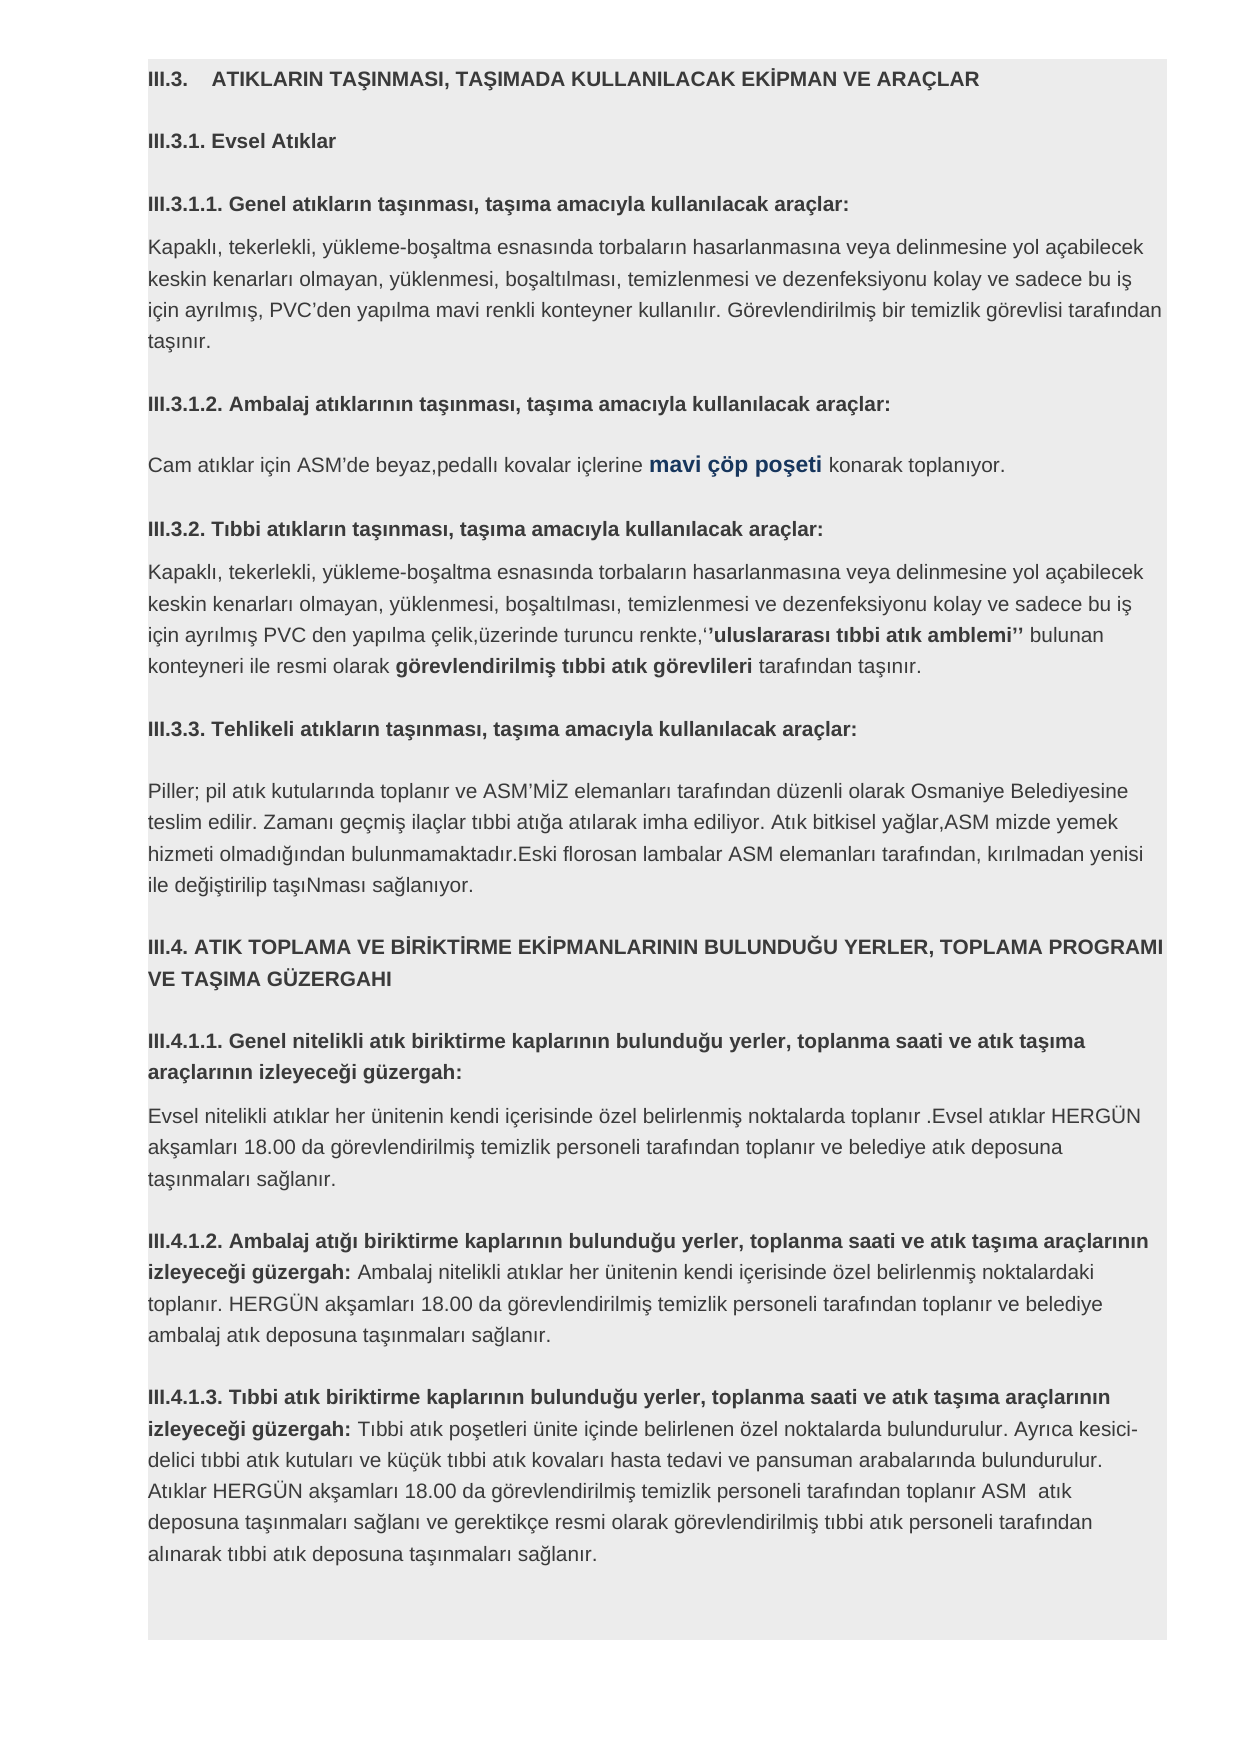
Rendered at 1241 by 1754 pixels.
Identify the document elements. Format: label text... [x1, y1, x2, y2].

text Kapaklı, tekerlekli, yükleme-boşaltma esnasında torbaların hasarlanmasına veya delinmesine yol açabilecek keskin kenarları olmayan, yüklenmesi, boşaltılması, temizlenmesi ve dezenfeksiyonu kolay ve sadece bu iş için ayrılmış, PVC’den yapılma mavi renkli konteyner kullanılır. Görevlendirilmiş bir temizlik görevlisi tarafından taşınır. III.3.1.2. Ambalaj atıklarının taşınması, taşıma amacıyla kullanılacak araçlar: Cam atıklar için ASM’de beyaz,pedallı kovalar içlerine mavi çöp poşeti konarak toplanıyor. III.3.2. Tıbbi atıkların taşınması, taşıma amacıyla kullanılacak araçlar: [148, 228, 1167, 540]
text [148, 59, 1167, 215]
text Evsel nitelikli atıklar her ünitenin kendi içerisinde özel belirlenmiş noktalarda toplanır .Evsel atıklar HERGÜN akşamları 18.00 da görevlendirilmiş temizlik personeli tarafından toplanır ve belediye atık deposuna taşınmaları sağlanır. III.4.1.2. Ambalaj atığı biriktirme kaplarının bulunduğu yerler, toplanma saati ve atık taşıma araçlarının izleyeceği güzergah: Ambalaj nitelikli atıklar her ünitenin kendi içerisinde özel belirlenmiş noktalardaki toplanır. HERGÜN akşamları 18.00 da görevlendirilmiş temizlik personeli tarafından toplanır ve belediye ambalaj atık deposuna taşınmaları sağlanır. III.4.1.3. Tıbbi atık biriktirme kaplarının bulunduğu yerler, toplanma saati ve atık taşıma araçlarının izleyeceği güzergah: Tıbbi atık poşetleri ünite içinde belirlenen özel noktalarda bulundurulur. Ayrıca kesici-delici tıbbi atık kutuları ve küçük tıbbi atık kovaları hasta tedavi ve pansuman arabalarında bulundurulur. Atıklar HERGÜN akşamları 18.00 da görevlendirilmiş temizlik personeli tarafından toplanır ASM atık deposuna taşınmaları sağlanı ve gerektikçe resmi olarak görevlendirilmiş tıbbi atık personeli tarafından alınarak tıbbi atık deposuna taşınmaları sağlanır. [148, 1097, 1167, 1597]
text Kapaklı, tekerlekli, yükleme-boşaltma esnasında torbaların hasarlanmasına veya delinmesine yol açabilecek keskin kenarları olmayan, yüklenmesi, boşaltılması, temizlenmesi ve dezenfeksiyonu kolay ve sadece bu iş için ayrılmış PVC den yapılma çelik,üzerinde turuncu renkte,‘’uluslararası tıbbi atık amblemi’’ bulunan konteyneri ile resmi olarak görevlendirilmiş tıbbi atık görevlileri tarafından taşınır. III.3.3. Tehlikeli atıkların taşınması, taşıma amacıyla kullanılacak araçlar: Piller; pil atık kutularında toplanır ve ASM’MİZ elemanları tarafından düzenli olarak Osmaniye Belediyesine teslim edilir. Zamanı geçmiş ilaçlar tıbbi atığa atılarak imha ediliyor. Atık bitkisel yağlar,ASM mizde yemek hizmeti olmadığından bulunmamaktadır.Eski florosan lambalar ASM elemanları tarafından, kırılmadan yenisi ile değiştirilip taşıNması sağlanıyor. III.4. ATIK TOPLAMA VE BİRİKTİRME EKİPMANLARININ BULUNDUĞU YERLER, TOPLAMA PROGRAMI VE TAŞIMA GÜZERGAHI III.4.1.1. Genel nitelikli atık biriktirme kaplarının bulunduğu yerler, toplanma saati ve atık taşıma araçlarının izleyeceği güzergah: [148, 553, 1167, 1084]
